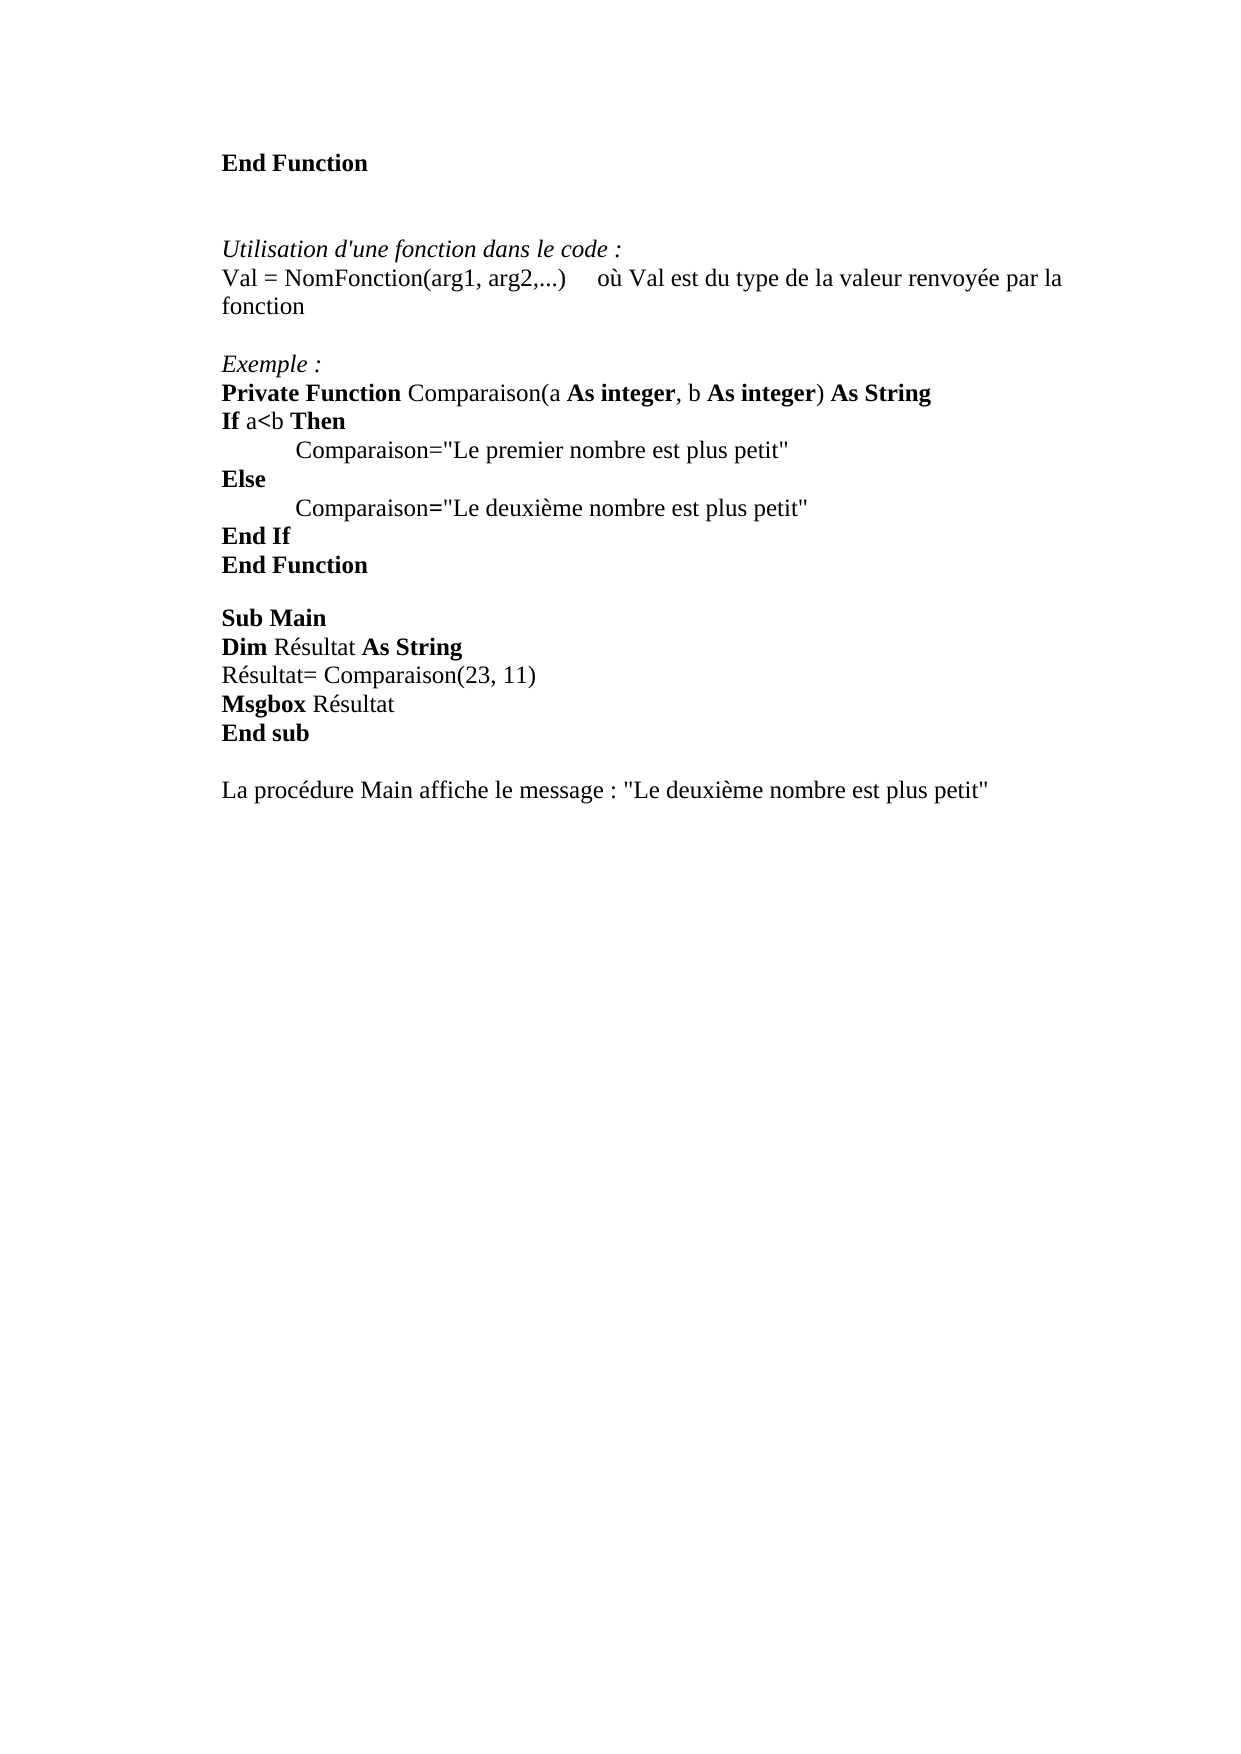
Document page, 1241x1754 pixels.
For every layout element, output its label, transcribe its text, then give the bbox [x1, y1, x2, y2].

text End If [148, 521, 1093, 550]
text Exemple : [221, 349, 1093, 378]
text Msgbox Résultat [148, 689, 1093, 718]
text La procédure Main affiche le message : "Le deuxième nombre est plus petit" [148, 775, 1093, 804]
text If a<b Then [221, 406, 1093, 435]
text Résultat= Comparaison(23, 11) [148, 660, 1093, 689]
text Val = NomFonction(arg1, arg2,...) où Val est du type de la valeur renvoyée par la fonction [221, 263, 1093, 320]
text Else [148, 464, 1093, 493]
text Private Function Comparaison(a As integer, b As integer) As String [221, 378, 1093, 406]
text Utilisation d'une fonction dans le code : [221, 234, 1093, 263]
text End Function [221, 148, 1093, 176]
text End Function [148, 550, 1093, 579]
text End sub [148, 718, 1093, 747]
text Dim Résultat As String [148, 632, 1093, 660]
text Sub Main [148, 603, 1093, 632]
text Comparaison="Le premier nombre est plus petit" [221, 435, 1093, 464]
text Comparaison="Le deuxième nombre est plus petit" [148, 493, 1093, 521]
